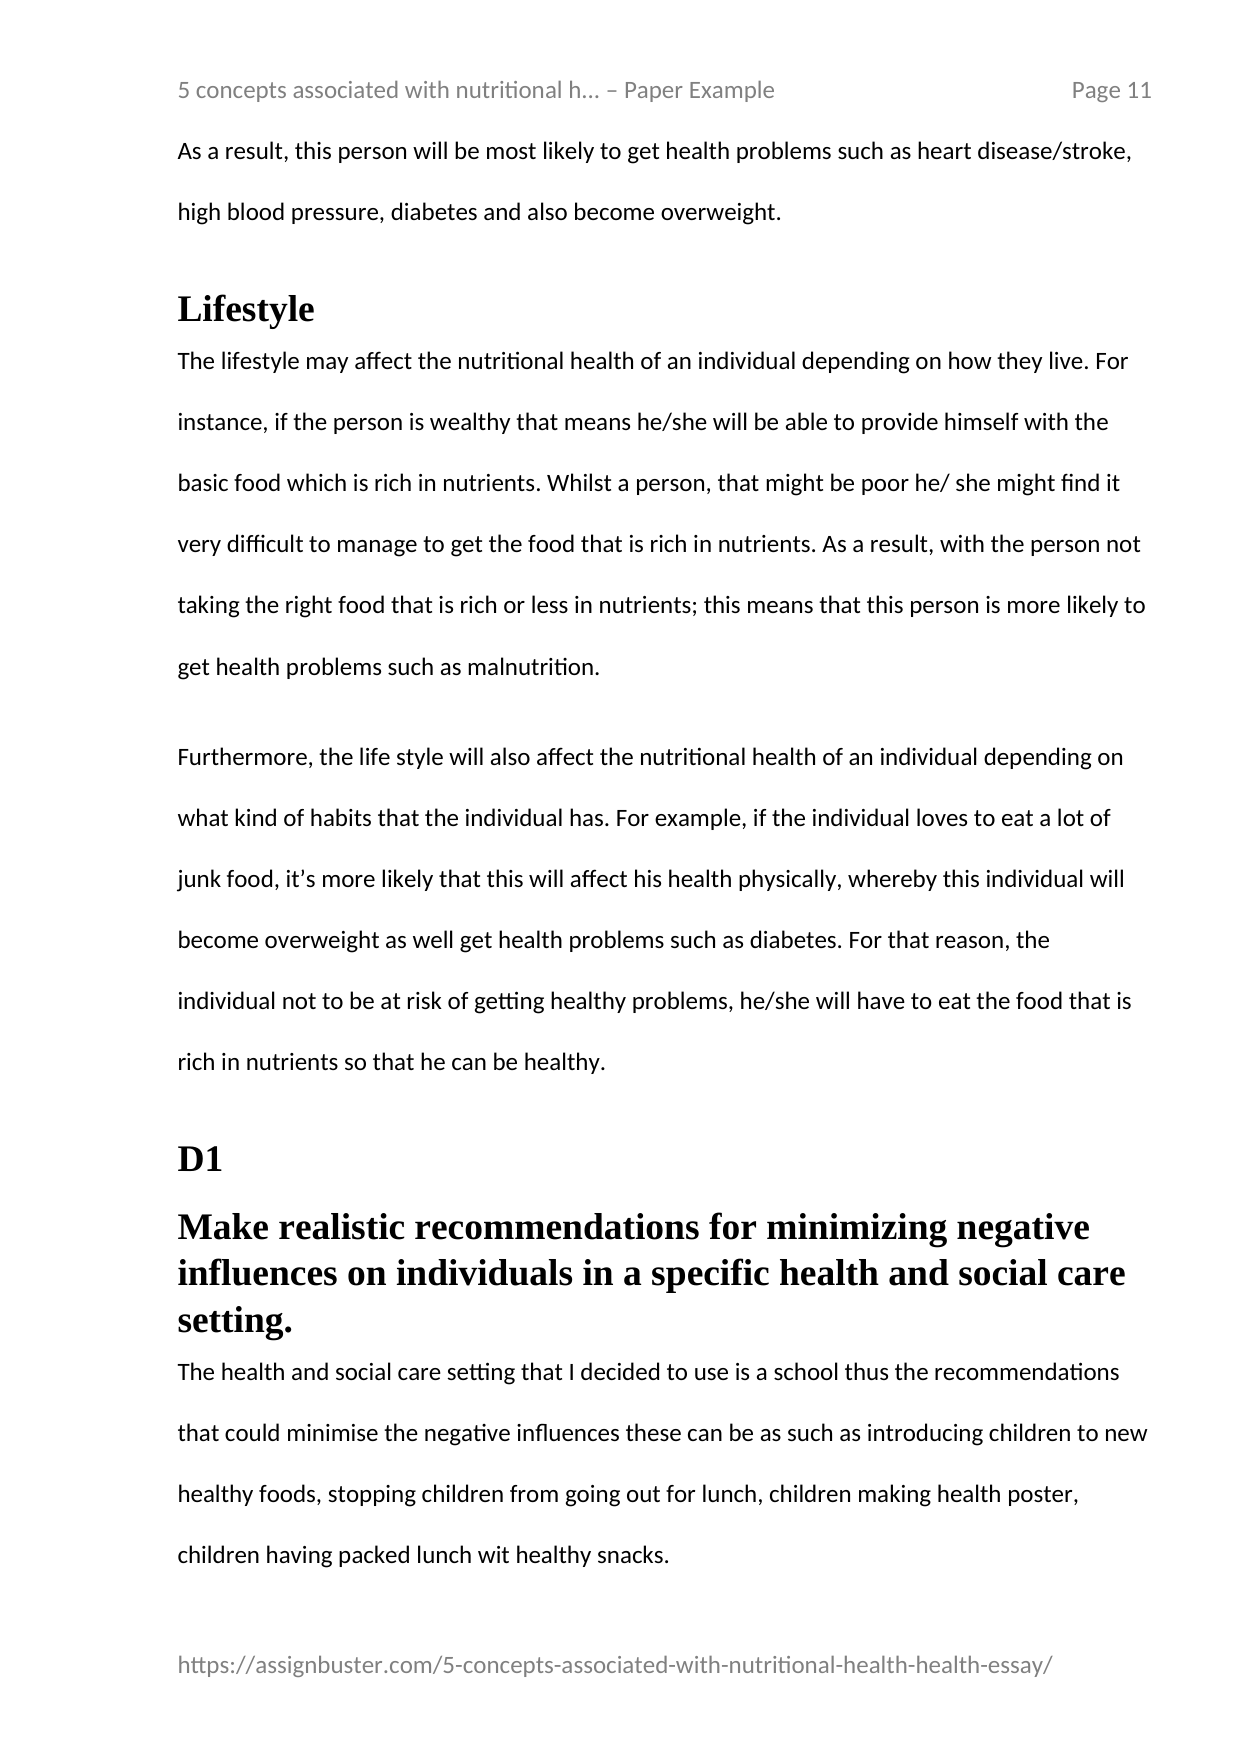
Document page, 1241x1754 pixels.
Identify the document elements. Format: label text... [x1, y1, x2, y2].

text The lifestyle may affect the nutritional health of an individual depending on how they live. For instance, if the person is wealthy that means he/she will be able to provide himself with the basic food which is rich in nutrients. Whilst a person, that might be poor he/ she might find it very difficult to manage to get the food that is rich in nutrients. As a result, with the person not taking the right food that is rich or less in nutrients; this means that this person is more likely to get health problems such as malnutrition. [177, 345, 1152, 681]
subtitle Lifestyle [177, 286, 1152, 329]
subtitle Make realistic recommendations for minimizing negative influences on individuals in a specific health and social care setting. [177, 1204, 1152, 1341]
text The health and social care setting that I decided to use is a school thus the recommendations that could minimise the negative influences these can be as such as introducing children to new healthy foods, stopping children from going out for lunch, children making health poster, children having packed lunch wit healthy snacks. [177, 1356, 1152, 1570]
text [177, 135, 1152, 226]
text Furthermore, the life style will also affect the nutritional health of an individual depending on what kind of habits that the individual has. For example, if the individual loves to eat a lot of junk food, it’s more likely that this will affect his health physically, whereby this individual will become overweight as well get health problems such as diabetes. For that reason, the individual not to be at risk of getting healthy problems, he/she will have to eat the food that is rich in nutrients so that he can be healthy. [177, 741, 1152, 1077]
subtitle D1 [177, 1137, 1152, 1180]
